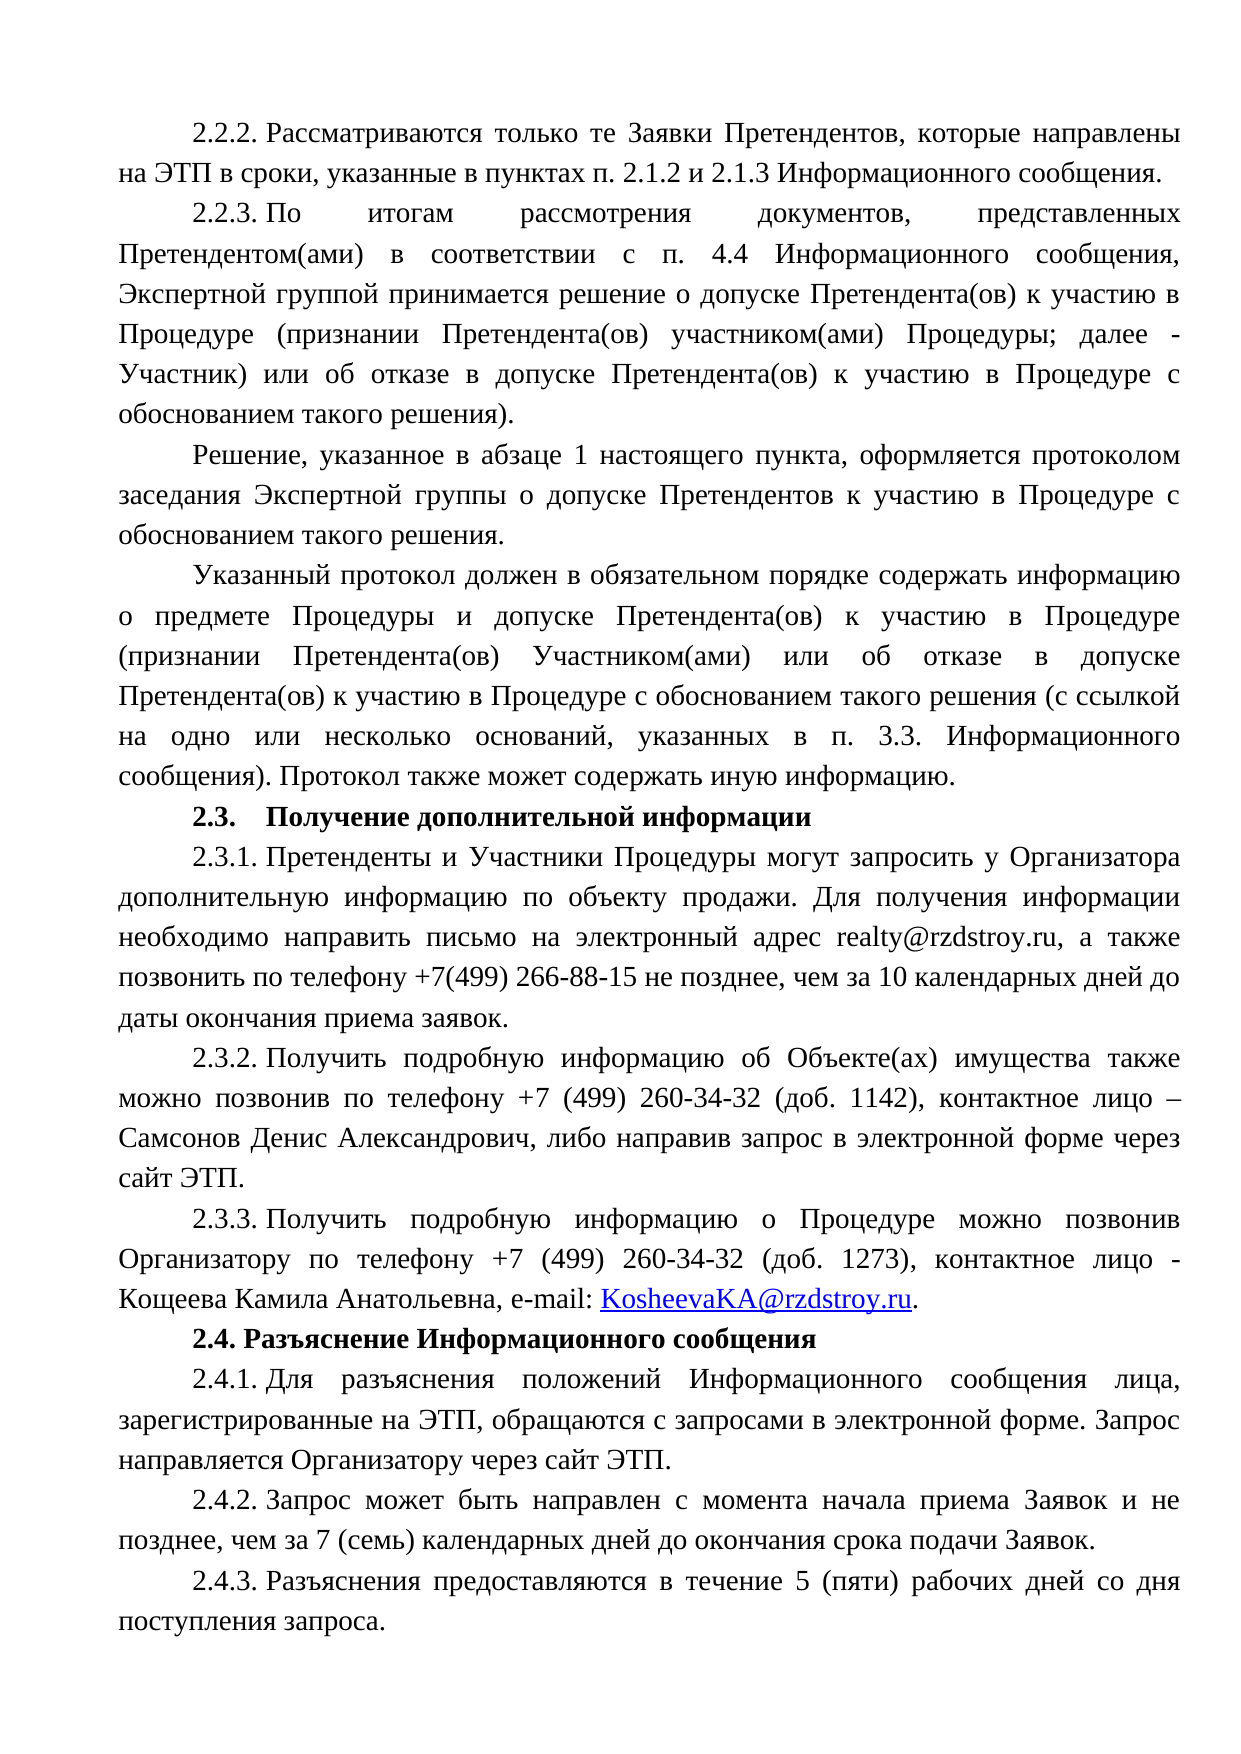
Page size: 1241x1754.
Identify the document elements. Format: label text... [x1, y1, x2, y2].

list Получение дополнительной информации [118, 799, 1181, 832]
list Получить подробную информацию об Объекте(ах) имущества также можно позвонив по телефону +7 (499) 260-34-32 (доб. 1142), контактное лицо – Самсонов Денис Александрович, либо направив запрос в электронной форме через сайт ЭТП. [118, 1040, 1181, 1194]
list По итогам рассмотрения документов, представленных Претендентом(ами) в соответствии с п. 4.4 Информационного сообщения, Экспертной группой принимается решение о допуске Претендента(ов) к участию в Процедуре (признании Претендента(ов) участником(ами) Процедуры; далее - Участник) или об отказе в допуске Претендента(ов) к участию в Процедуре с обоснованием такого решения). [118, 196, 1181, 430]
list Для разъяснения положений Информационного сообщения лица, зарегистрированные на ЭТП, обращаются с запросами в электронной форме. Запрос направляется Организатору через сайт ЭТП. [118, 1362, 1181, 1476]
list Запрос может быть направлен с момента начала приема Заявок и не позднее, чем за 7 (семь) календарных дней до окончания срока подачи Заявок. [118, 1482, 1181, 1556]
list Претенденты и Участники Процедуры могут запросить у Организатора дополнительную информацию по объекту продажи. Для получения информации необходимо направить письмо на электронный адрес realty@rzdstroy.ru, а также позвонить по телефону +7(499) 266-88-15 не позднее, чем за 10 календарных дней до даты окончания приема заявок. [118, 839, 1181, 1033]
text Указанный протокол должен в обязательном порядке содержать информацию о предмете Процедуры и допуске Претендента(ов) к участию в Процедуре (признании Претендента(ов) Участником(ами) или об отказе в допуске Претендента(ов) к участию в Процедуре с обоснованием такого решения (с ссылкой на одно или несколько оснований, указанных в п. 3.3. Информационного сообщения). Протокол также может содержать иную информацию. [118, 557, 1181, 792]
list Разъяснения предоставляются в течение 5 (пяти) рабочих дней со дня поступления запроса. [118, 1563, 1181, 1636]
text Решение, указанное в абзаце 1 настоящего пункта, оформляется протоколом заседания Экспертной группы о допуске Претендентов к участию в Процедуре с обоснованием такого решения. [118, 437, 1181, 551]
list Получить подробную информацию о Процедуре можно позвонив Организатору по телефону +7 (499) 260-34-32 (доб. 1273), контактное лицо - Кощеева Камила Анатольевна, e-mail: KosheevaKA@rzdstroy.ru. [118, 1201, 1181, 1315]
list Рассматриваются только те Заявки Претендентов, которые направлены на ЭТП в сроки, указанные в пунктах п. 2.1.2 и 2.1.3 Информационного сообщения. [118, 115, 1181, 189]
text 2.4. Разъяснение Информационного сообщения [118, 1321, 1181, 1355]
